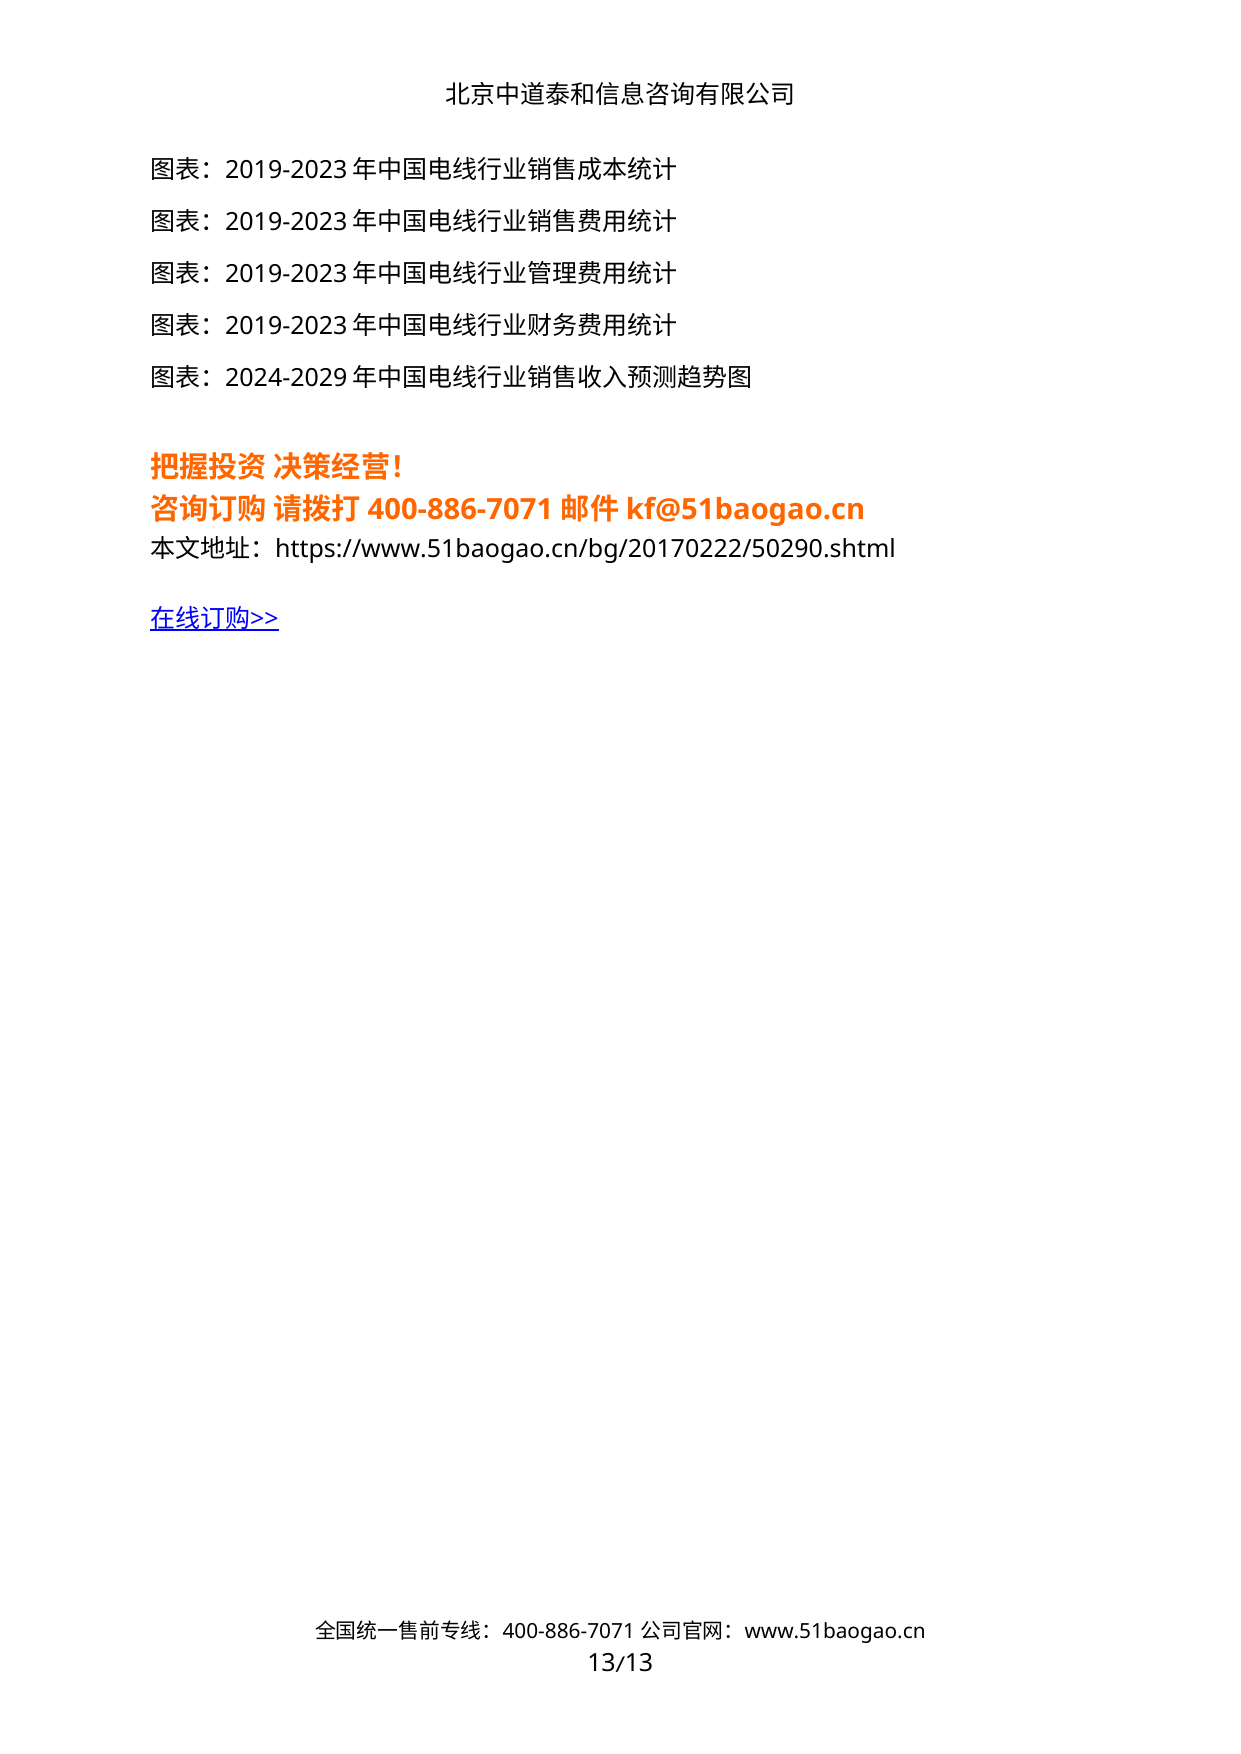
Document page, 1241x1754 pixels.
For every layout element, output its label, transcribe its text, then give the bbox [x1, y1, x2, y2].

text 图表：2019-2023年中国电线行业管理费用统计 [150, 254, 1090, 290]
text 图表：2019-2023年中国电线行业财务费用统计 [150, 306, 1090, 342]
text 在线订购>> [150, 564, 1090, 635]
text 图表：2019-2023年中国电线行业销售费用统计 [150, 202, 1090, 238]
text 图表：2024-2029年中国电线行业销售收入预测趋势图 [150, 357, 1090, 394]
text 图表：2019-2023年中国电线行业销售成本统计 [150, 150, 1090, 186]
text 把握投资 决策经营！咨询订购 请拨打 400-886-7071 邮件 kf@51baogao.cn本文地址：https://www.51baogao.cn/bg/20170222/50290.shtml [150, 409, 1090, 564]
